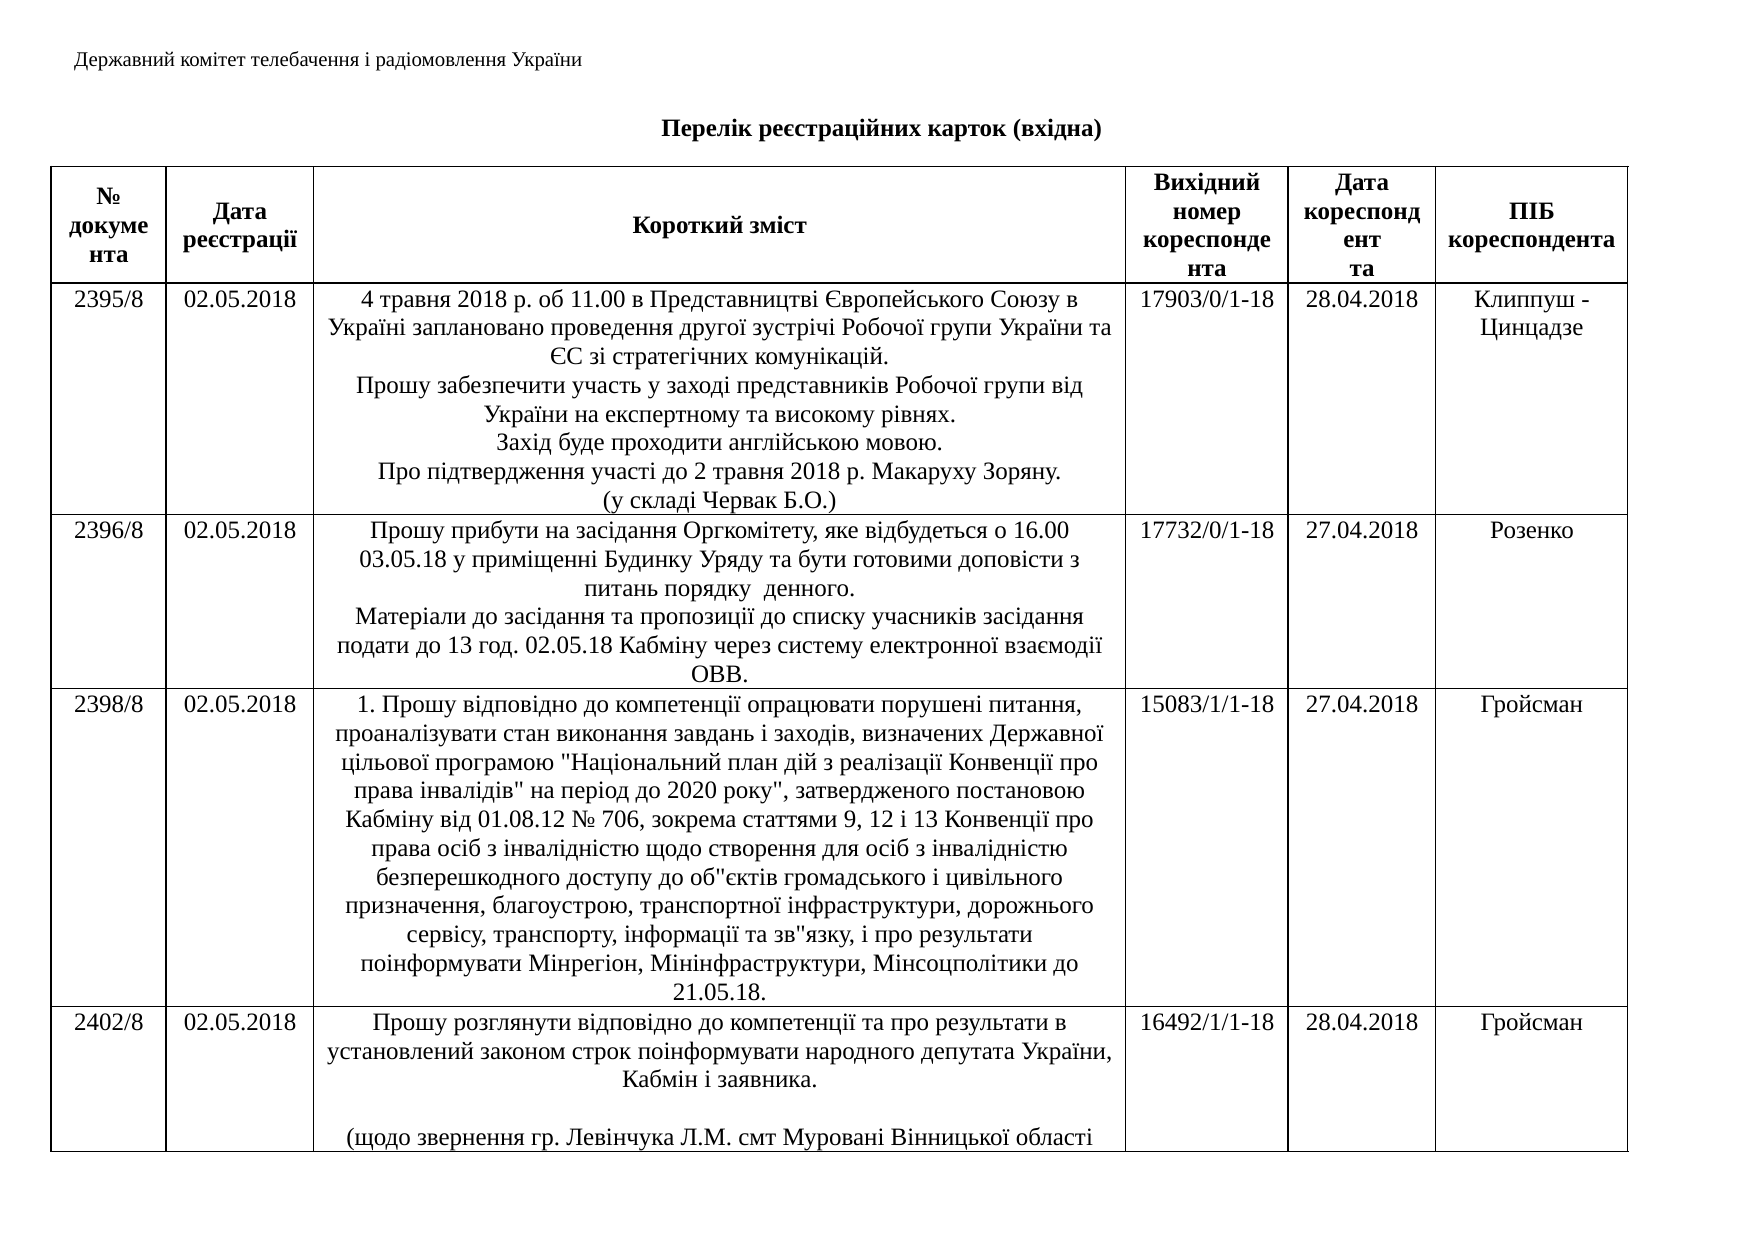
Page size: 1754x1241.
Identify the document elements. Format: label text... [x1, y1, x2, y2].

table_cell 02.05.2018 [167, 689, 313, 1006]
table_header Дата кореспондент та [1289, 167, 1435, 282]
table_header № документа [52, 167, 165, 282]
table_cell 17732/0/1-18 [1126, 515, 1287, 688]
table_cell 02.05.2018 [167, 284, 313, 514]
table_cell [314, 1007, 1125, 1151]
table_cell 15083/1/1-18 [1126, 689, 1287, 1006]
table_cell 02.05.2018 [167, 1007, 313, 1151]
table_cell 2398/8 [52, 689, 165, 1006]
table_cell 2402/8 [52, 1007, 165, 1151]
table_cell Гройсман [1436, 689, 1627, 1006]
table_cell Розенко [1436, 515, 1627, 688]
table_cell 27.04.2018 [1289, 689, 1435, 1006]
table_header Вихідний номер кореспондента [1126, 167, 1287, 282]
table_header Дата реєстрації [167, 167, 313, 282]
table_cell 02.05.2018 [167, 515, 313, 688]
table_cell 4 травня 2018 р. об 11.00 в Представництві Європейського Союзу в Україні заплановано проведення другої зустрічі Робочої групи України та ЄС зі стратегічних комунікацій. Прошу забезпечити участь у заході представників Робочої групи від України на експертному та високому рівнях. Захід буде проходити англійською мовою. Про підтвердження участі до 2 травня 2018 р. Макаруху Зоряну. (у складі Червак Б.О.) [314, 284, 1125, 514]
table_cell 1. Прошу відповідно до компетенції опрацювати порушені питання, проаналізувати стан виконання завдань і заходів, визначених Державної цільової програмою "Національний план дій з реалізації Конвенції про права інвалідів" на період до 2020 року", затвердженого постановою Кабміну від 01.08.12 № 706, зокрема статтями 9, 12 і 13 Конвенції про права осіб з інвалідністю щодо створення для осіб з інвалідністю безперешкодного доступу до об"єктів громадського і цивільного призначення, благоустрою, транспортної інфраструктури, дорожнього сервісу, транспорту, інформації та зв"язку, і про результати поінформувати Мінрегіон, Мінінфраструктури, Мінсоцполітики до 21.05.18. [314, 689, 1125, 1006]
table_cell 16492/1/1-18 [1126, 1007, 1287, 1151]
table_header ПІБ кореспондента [1436, 167, 1627, 282]
table_cell Клиппуш -Цинцадзе [1436, 284, 1627, 514]
table_cell 2395/8 [52, 284, 165, 514]
table_header Короткий зміст [314, 167, 1125, 282]
table_cell 28.04.2018 [1289, 284, 1435, 514]
text Перелік реєстраційних карток (вхідна) [74, 113, 1683, 141]
table_cell 28.04.2018 [1289, 1007, 1435, 1151]
table_cell 17903/0/1-18 [1126, 284, 1287, 514]
table_cell Гройсман [1436, 1007, 1627, 1151]
table_cell Прошу прибути на засідання Оргкомітету, яке відбудеться о 16.00 03.05.18 у приміщенні Будинку Уряду та бути готовими доповісти з питань порядку денного. Матеріали до засідання та пропозиції до списку учасників засідання подати до 13 год. 02.05.18 Кабміну через систему електронної взаємодії ОВВ. [314, 515, 1125, 688]
table_cell 2396/8 [52, 515, 165, 688]
table_cell 27.04.2018 [1289, 515, 1435, 688]
